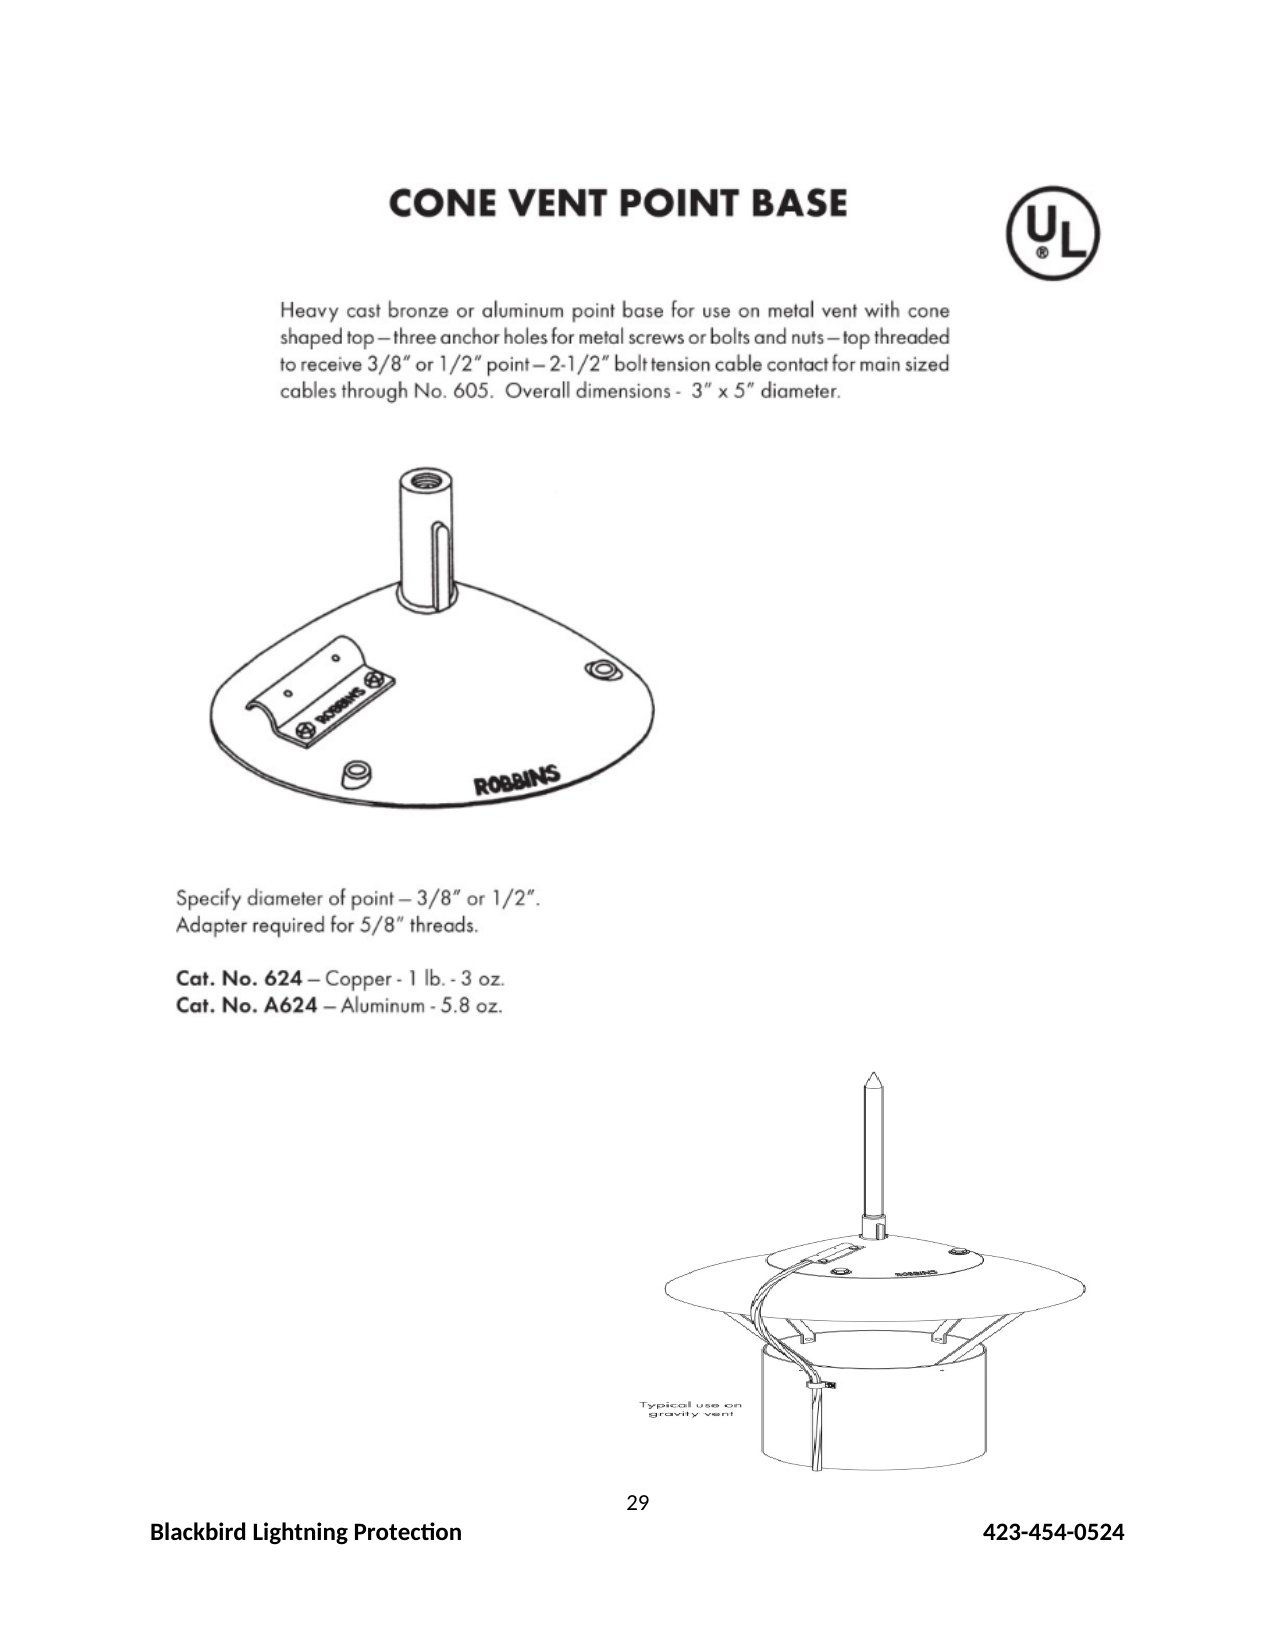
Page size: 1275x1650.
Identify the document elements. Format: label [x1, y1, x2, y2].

picture [619, 1065, 1098, 1479]
picture [150, 150, 1118, 1047]
